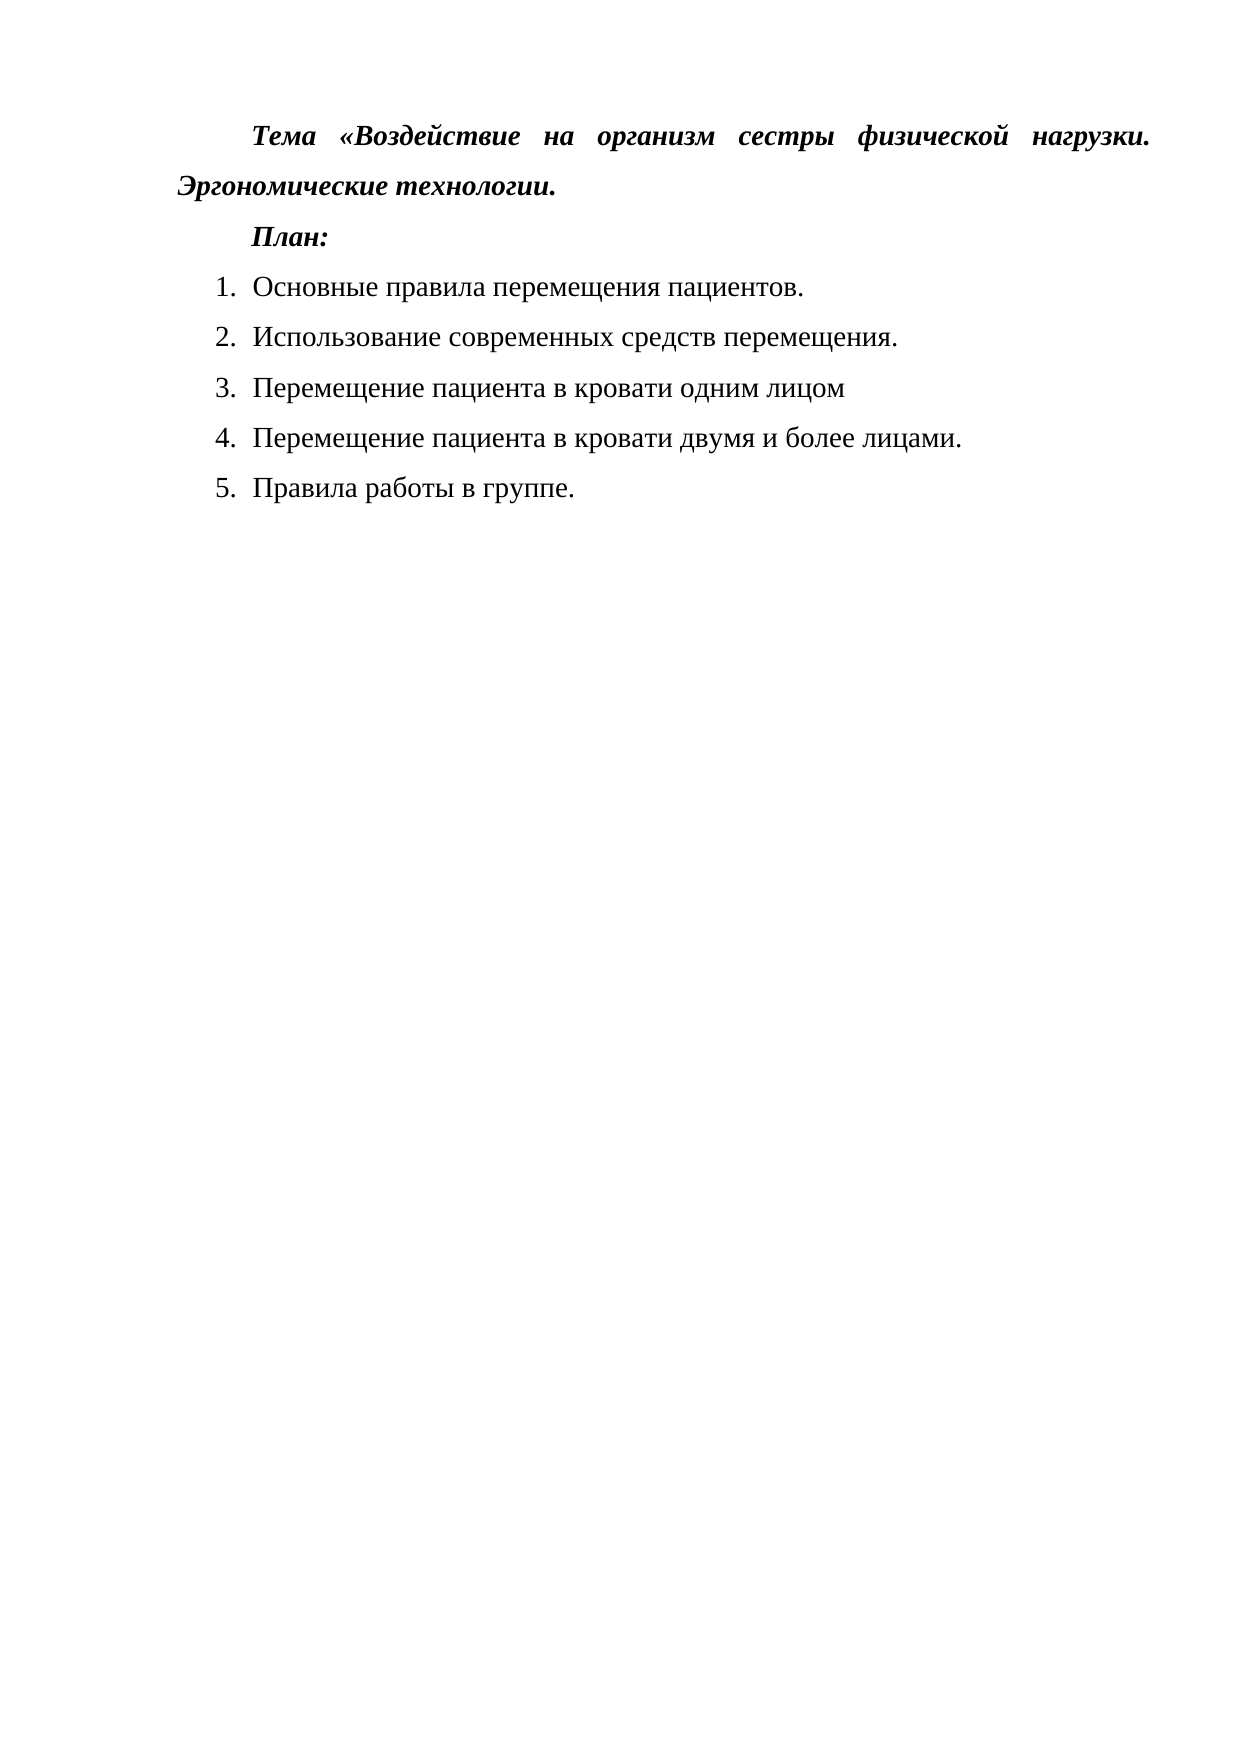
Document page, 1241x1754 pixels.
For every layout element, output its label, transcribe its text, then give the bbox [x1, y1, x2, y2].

list Основные правила перемещения пациентов. [215, 269, 1152, 303]
text План: [177, 219, 1152, 252]
list Использование современных средств перемещения. [215, 319, 1152, 353]
list Правила работы в группе. [215, 470, 1152, 504]
text Тема «Воздействие на организм сестры физической нагрузки. Эргономические технологии. [177, 118, 1152, 202]
list Перемещение пациента в кровати двумя и более лицами. [215, 420, 1152, 453]
list Перемещение пациента в кровати одним лицом [215, 370, 1152, 403]
